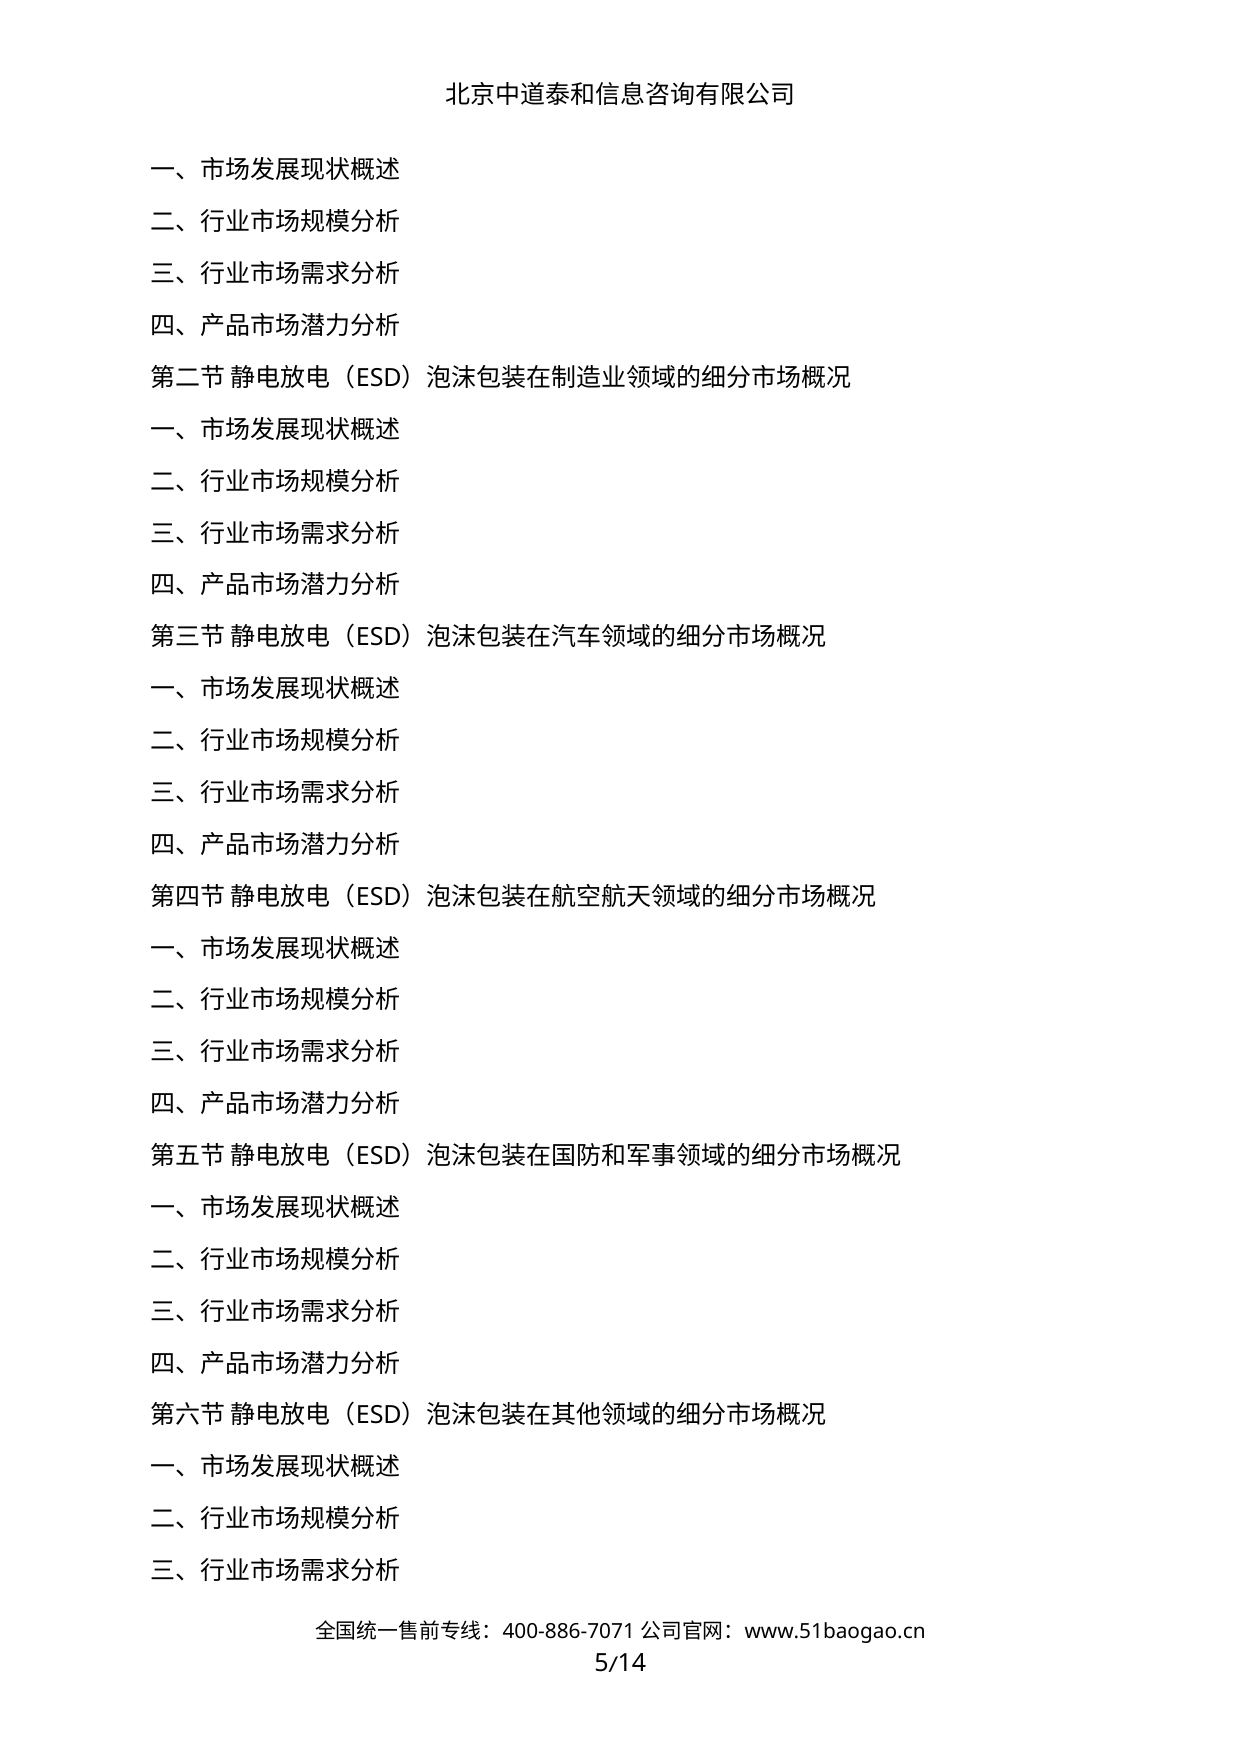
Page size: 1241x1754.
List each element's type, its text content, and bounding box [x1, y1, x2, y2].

text 三、行业市场需求分析 [150, 1032, 1090, 1068]
text 一、市场发展现状概述 [150, 1447, 1090, 1483]
text 四、产品市场潜力分析 [150, 1084, 1090, 1120]
text 二、行业市场规模分析 [150, 202, 1090, 238]
text 一、市场发展现状概述 [150, 150, 1090, 186]
text 三、行业市场需求分析 [150, 513, 1090, 549]
text 第三节 静电放电（ESD）泡沫包装在汽车领域的细分市场概况 [150, 617, 1090, 653]
text 三、行业市场需求分析 [150, 254, 1090, 290]
text 四、产品市场潜力分析 [150, 1343, 1090, 1379]
text 一、市场发展现状概述 [150, 928, 1090, 964]
text 二、行业市场规模分析 [150, 980, 1090, 1016]
text 三、行业市场需求分析 [150, 1291, 1090, 1327]
text 四、产品市场潜力分析 [150, 306, 1090, 342]
text 三、行业市场需求分析 [150, 1551, 1090, 1587]
text 第二节 静电放电（ESD）泡沫包装在制造业领域的细分市场概况 [150, 357, 1090, 394]
text 二、行业市场规模分析 [150, 1499, 1090, 1535]
text 一、市场发展现状概述 [150, 1187, 1090, 1224]
text 二、行业市场规模分析 [150, 461, 1090, 497]
text 四、产品市场潜力分析 [150, 565, 1090, 601]
text 三、行业市场需求分析 [150, 772, 1090, 809]
text 一、市场发展现状概述 [150, 409, 1090, 446]
text 四、产品市场潜力分析 [150, 824, 1090, 861]
text 第六节 静电放电（ESD）泡沫包装在其他领域的细分市场概况 [150, 1395, 1090, 1431]
text 第四节 静电放电（ESD）泡沫包装在航空航天领域的细分市场概况 [150, 876, 1090, 912]
text 二、行业市场规模分析 [150, 721, 1090, 757]
text 第五节 静电放电（ESD）泡沫包装在国防和军事领域的细分市场概况 [150, 1136, 1090, 1172]
text 一、市场发展现状概述 [150, 669, 1090, 705]
text 二、行业市场规模分析 [150, 1239, 1090, 1276]
